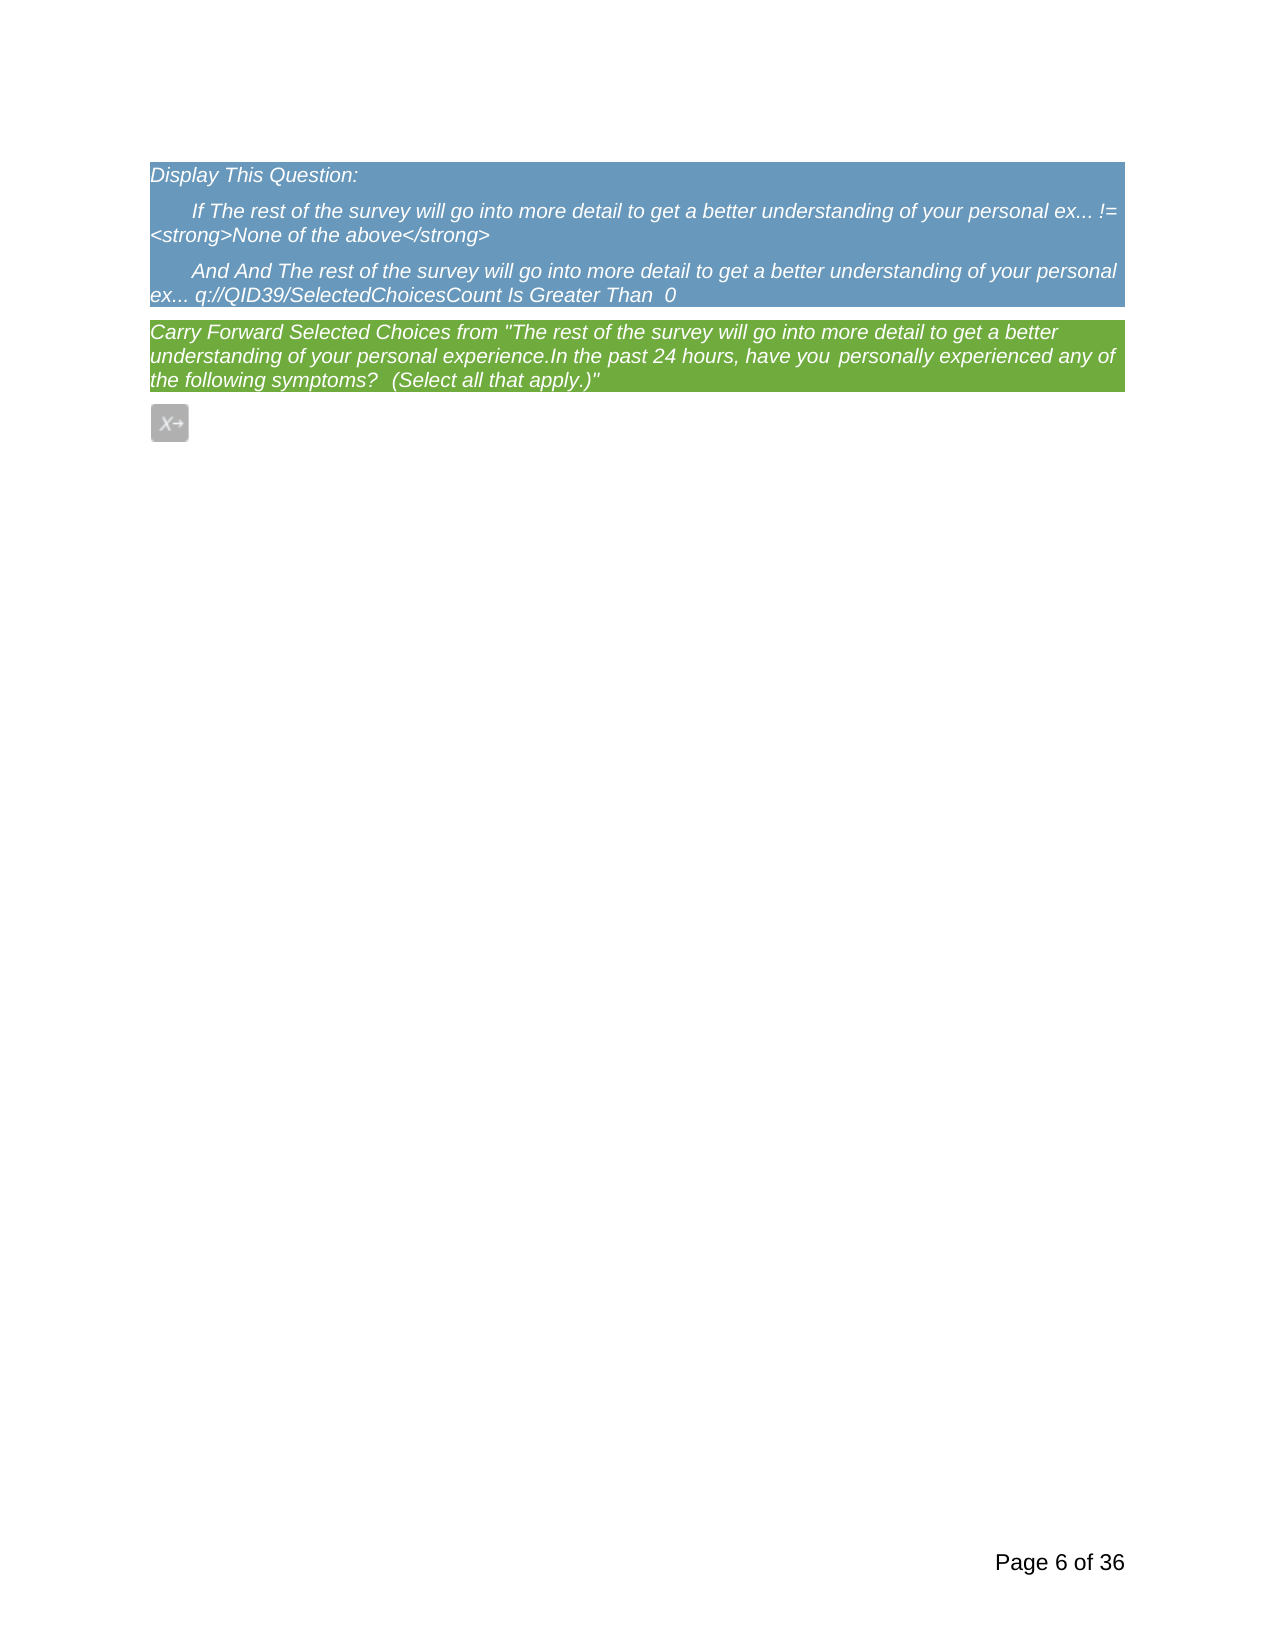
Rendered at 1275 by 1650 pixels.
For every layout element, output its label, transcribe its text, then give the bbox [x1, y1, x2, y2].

picture [151, 404, 189, 442]
text If The rest of the survey will go into more detail to get a better understanding of your personal ex... != <strong>None of the above</strong> [150, 199, 1125, 247]
text Carry Forward Selected Choices from "The rest of the survey will go into more detail to get a better understanding of your personal experience.In the past 24 hours, have you personally experienced any of the following symptoms? (Select all that apply.)" [150, 320, 1125, 392]
text Display This Question: [150, 162, 1125, 186]
text And And The rest of the survey will go into more detail to get a better understanding of your personal ex... q://QID39/SelectedChoicesCount Is Greater Than 0 [150, 259, 1125, 307]
